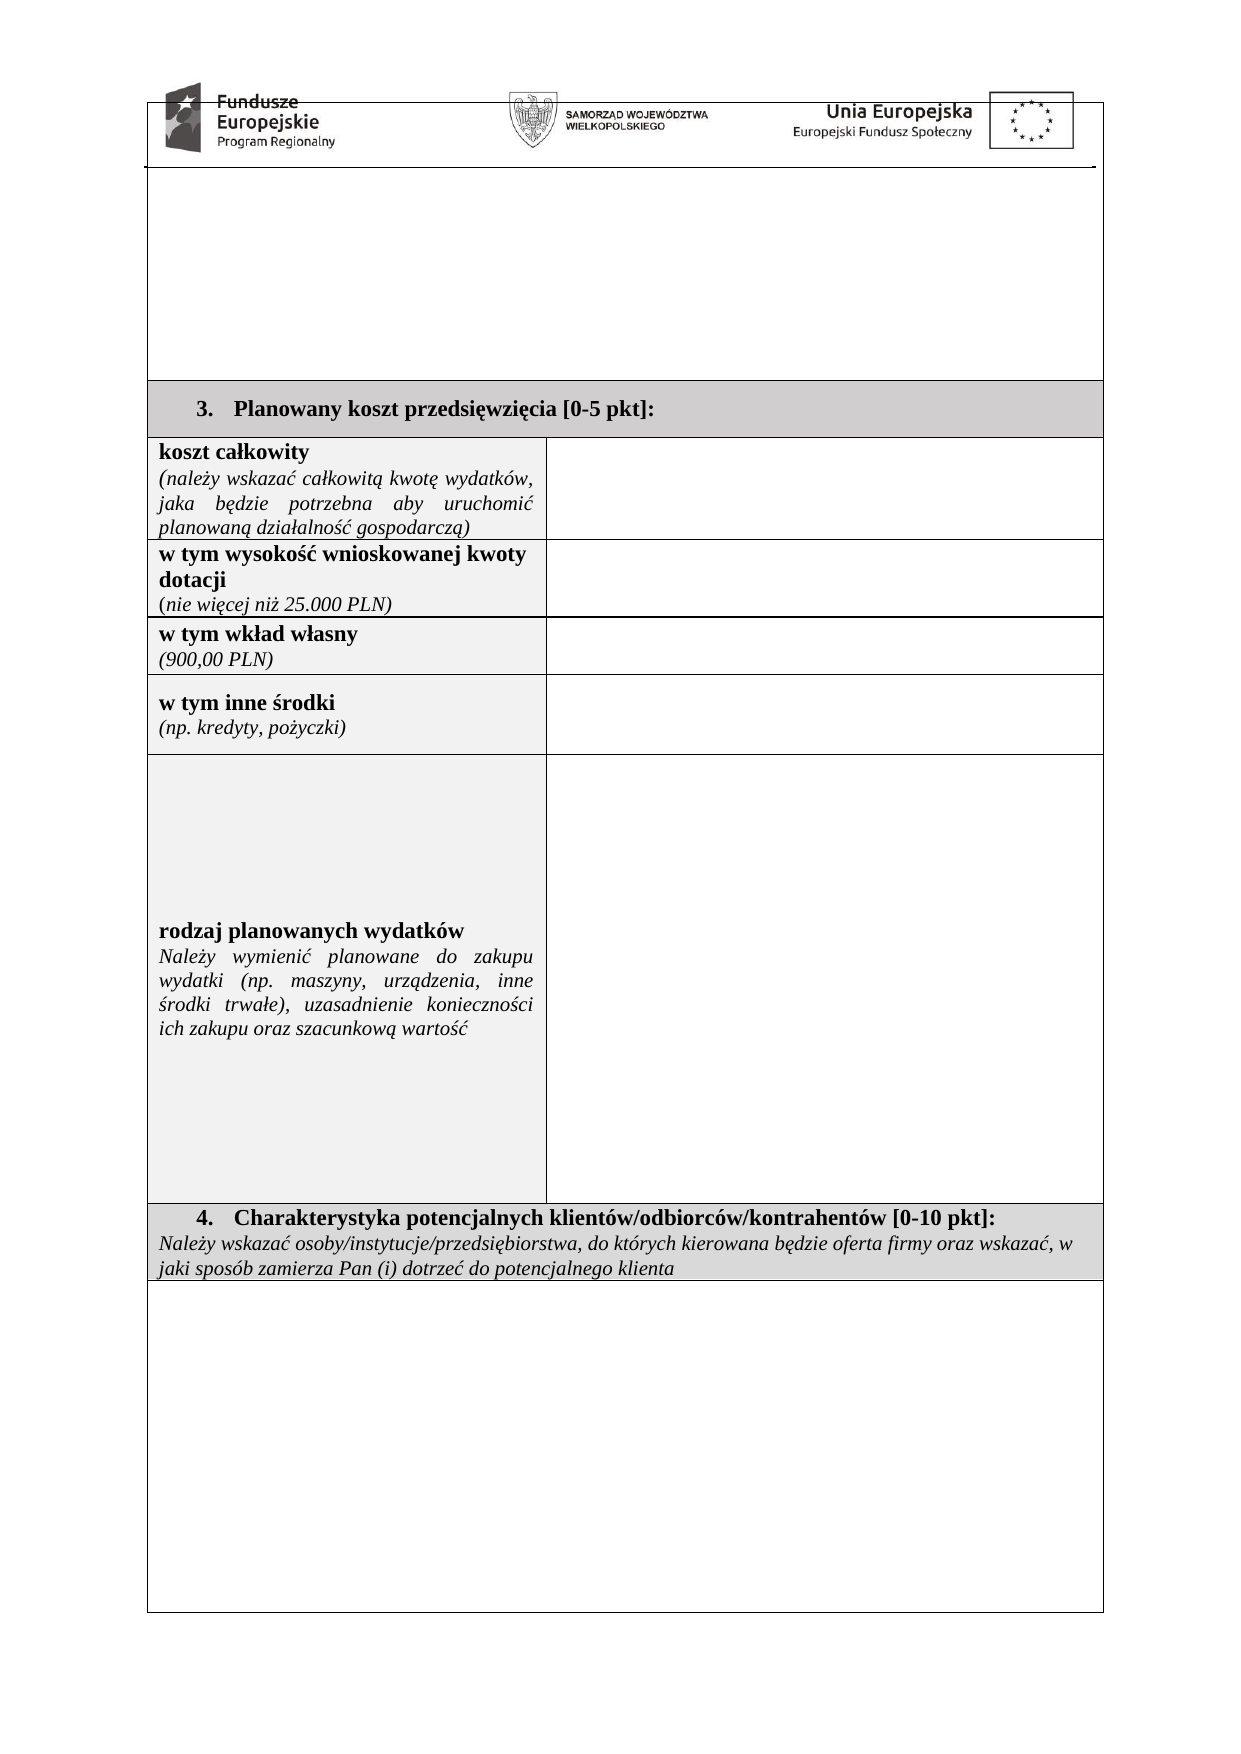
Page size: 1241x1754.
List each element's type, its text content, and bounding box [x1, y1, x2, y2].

table_cell w tym inne środki (np. kredyty, pożyczki) [148, 675, 546, 754]
table_cell [547, 675, 1103, 754]
table_cell [547, 438, 1103, 539]
table_cell w tym wysokość wnioskowanej kwoty dotacji (nie więcej niż 25.000 PLN) [148, 540, 546, 616]
table_cell [547, 618, 1103, 673]
table_cell w tym wkład własny (900,00 PLN) [148, 618, 546, 673]
table_cell [148, 1281, 1103, 1612]
table_cell Planowany koszt przedsięwzięcia [0-5 pkt]: [148, 381, 1103, 437]
picture [147, 73, 1092, 102]
table_cell rodzaj planowanych wydatków Należy wymienić planowane do zakupu wydatki (np. maszyny, urządzenia, inne środki trwałe), uzasadnienie konieczności ich zakupu oraz szacunkową wartość [148, 755, 546, 1203]
table_cell [547, 540, 1103, 616]
table_cell koszt całkowity (należy wskazać całkowitą kwotę wydatków, jaka będzie potrzebna aby uruchomić planowaną działalność gospodarczą) [148, 438, 546, 539]
table_cell [148, 103, 1103, 380]
table_cell [547, 755, 1103, 1203]
table_cell Charakterystyka potencjalnych klientów/odbiorców/kontrahentów [0-10 pkt]: Należy wskazać osoby/instytucje/przedsiębiorstwa, do których kierowana będzie oferta firmy oraz wskazać, w jaki sposób zamierza Pan (i) dotrzeć do potencjalnego klienta [148, 1204, 1103, 1279]
